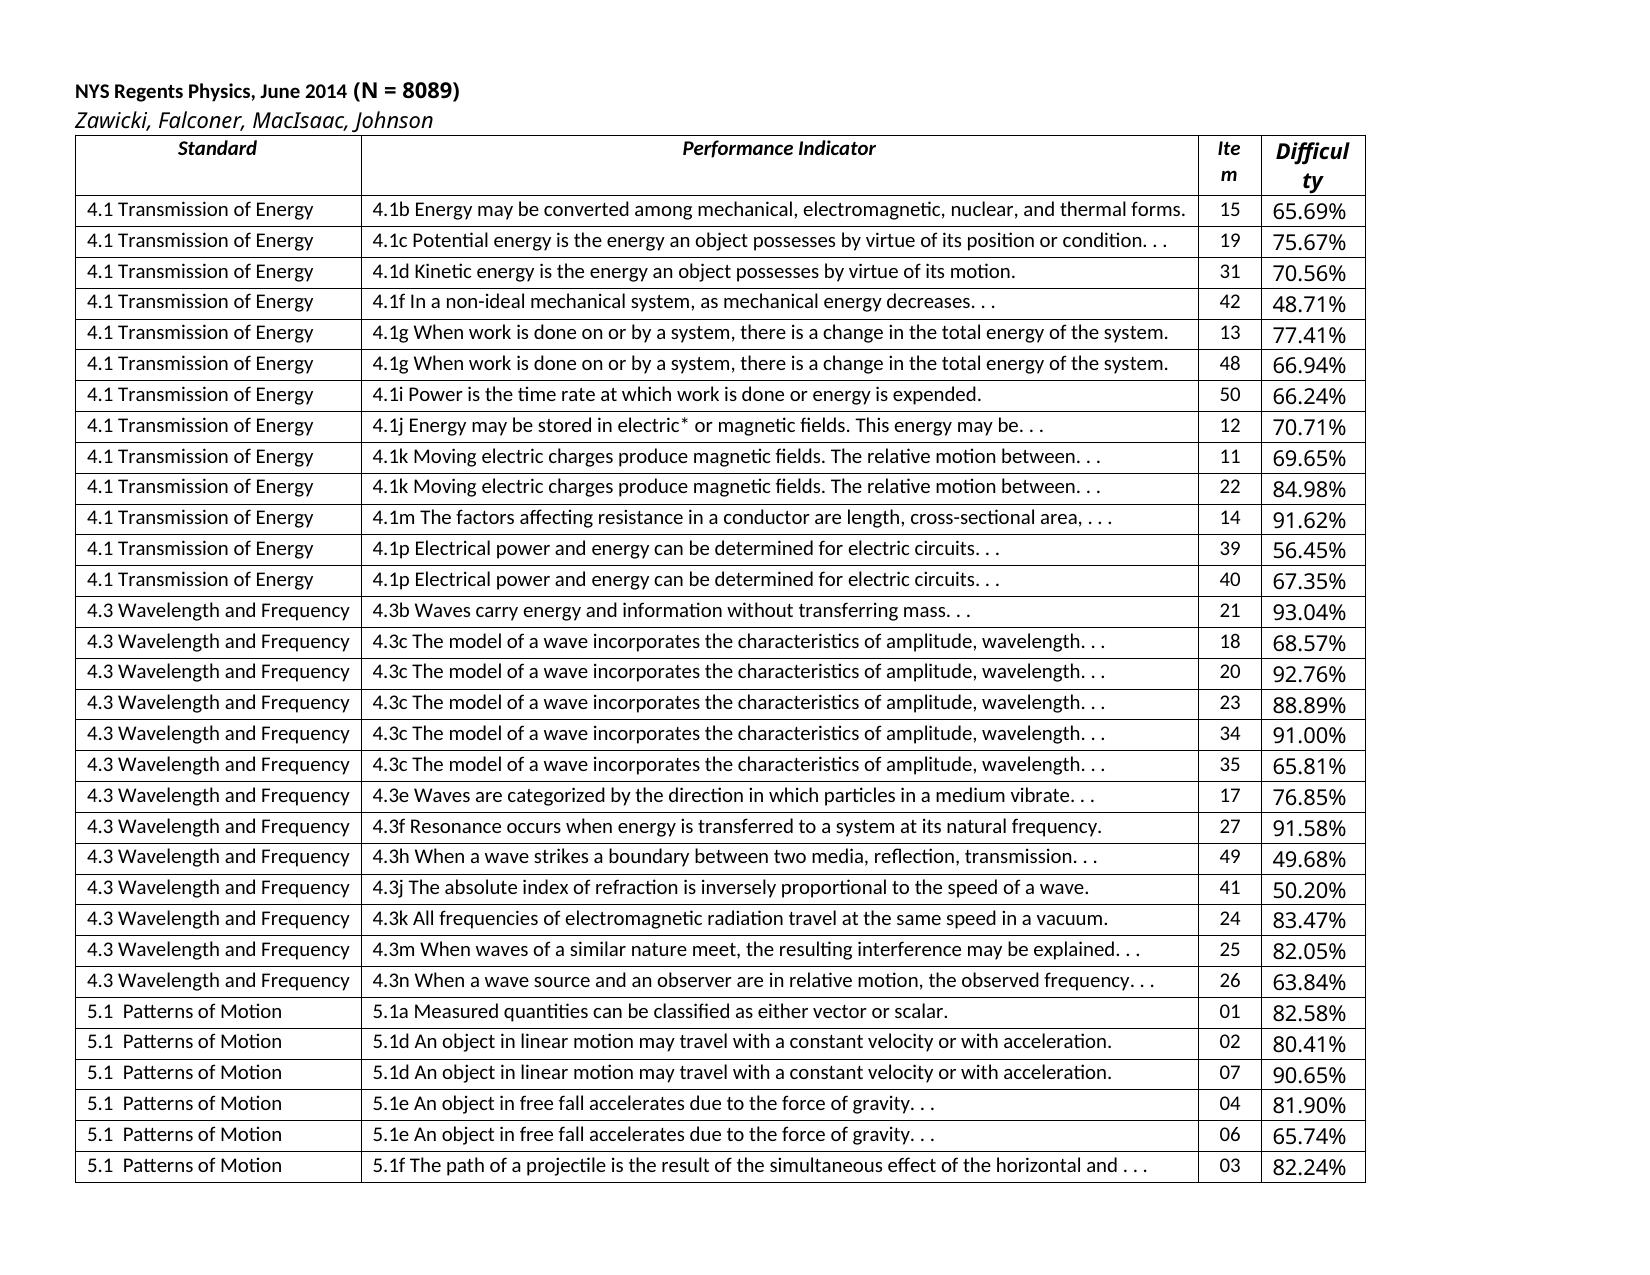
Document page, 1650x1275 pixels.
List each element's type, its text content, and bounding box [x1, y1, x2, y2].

table_cell 4.3c The model of a wave incorporates the characteristics of amplitude, wavelength. . . [362, 751, 1198, 781]
table_cell 03 [1199, 1152, 1261, 1182]
table_cell 4.1 Transmission of Energy [76, 412, 361, 442]
table_cell 4.3 Wavelength and Frequency [76, 905, 361, 935]
table_cell 69.65% [1262, 443, 1365, 473]
table_cell 68.57% [1262, 628, 1365, 658]
table_header Standard [76, 136, 361, 195]
table_cell 21 [1199, 597, 1261, 627]
table_cell 4.3 Wavelength and Frequency [76, 844, 361, 873]
table_cell 4.3 Wavelength and Frequency [76, 597, 361, 627]
table_cell 4.3c The model of a wave incorporates the characteristics of amplitude, wavelength. . . [362, 628, 1198, 658]
table_cell 4.3 Wavelength and Frequency [76, 751, 361, 781]
table_cell 4.3c The model of a wave incorporates the characteristics of amplitude, wavelength. . . [362, 690, 1198, 719]
table_cell 18 [1199, 628, 1261, 658]
table_cell 4.1g When work is done on or by a system, there is a change in the total energy of the system. [362, 350, 1198, 380]
table_cell 4.1g When work is done on or by a system, there is a change in the total energy of the system. [362, 320, 1198, 349]
table_cell 4.1p Electrical power and energy can be determined for electric circuits. . . [362, 566, 1198, 596]
text NYS Regents Physics, June 2014 (N = 8089) [75, 75, 1575, 105]
table_cell 5.1d An object in linear motion may travel with a constant velocity or with acceleration. [362, 1029, 1198, 1058]
table_cell 4.1 Transmission of Energy [76, 474, 361, 503]
table_cell 25 [1199, 936, 1261, 966]
table_cell 4.1f In a non-ideal mechanical system, as mechanical energy decreases. . . [362, 289, 1198, 318]
table_cell 66.94% [1262, 350, 1365, 380]
table_cell 4.3 Wavelength and Frequency [76, 813, 361, 843]
table_cell 56.45% [1262, 535, 1365, 565]
table_cell 06 [1199, 1121, 1261, 1151]
table_cell 50 [1199, 381, 1261, 411]
table_cell 15 [1199, 196, 1261, 226]
table_cell 5.1d An object in linear motion may travel with a constant velocity or with acceleration. [362, 1060, 1198, 1089]
table_cell 4.1c Potential energy is the energy an object possesses by virtue of its position or condition. . . [362, 227, 1198, 257]
table_cell 4.3e Waves are categorized by the direction in which particles in a medium vibrate. . . [362, 782, 1198, 812]
table_cell 80.41% [1262, 1029, 1365, 1058]
table_cell 17 [1199, 782, 1261, 812]
table_header Difficulty [1262, 136, 1365, 195]
table_cell 49 [1199, 844, 1261, 873]
table_cell 50.20% [1262, 875, 1365, 904]
table_cell 4.1b Energy may be converted among mechanical, electromagnetic, nuclear, and thermal forms. [362, 196, 1198, 226]
table_cell 13 [1199, 320, 1261, 349]
table_cell 4.3m When waves of a similar nature meet, the resulting interference may be explained. . . [362, 936, 1198, 966]
table_cell 83.47% [1262, 905, 1365, 935]
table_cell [76, 1152, 361, 1182]
table_cell 4.3 Wavelength and Frequency [76, 690, 361, 719]
table_cell 82.24% [1262, 1152, 1365, 1182]
table_cell 93.04% [1262, 597, 1365, 627]
table_cell 66.24% [1262, 381, 1365, 411]
table_cell 4.3 Wavelength and Frequency [76, 628, 361, 658]
table_cell 4.3j The absolute index of refraction is inversely proportional to the speed of a wave. [362, 875, 1198, 904]
table_cell 82.58% [1262, 998, 1365, 1028]
table_cell 91.58% [1262, 813, 1365, 843]
table_cell 48 [1199, 350, 1261, 380]
table_cell 5.1e An object in free fall accelerates due to the force of gravity. . . [362, 1090, 1198, 1120]
table_cell 27 [1199, 813, 1261, 843]
table_cell 48.71% [1262, 289, 1365, 318]
table_cell 4.3n When a wave source and an observer are in relative motion, the observed frequency. . . [362, 967, 1198, 997]
table_cell 75.67% [1262, 227, 1365, 257]
table_cell 4.1i Power is the time rate at which work is done or energy is expended. [362, 381, 1198, 411]
table_cell 4.1 Transmission of Energy [76, 258, 361, 288]
table_cell 81.90% [1262, 1090, 1365, 1120]
table_cell 67.35% [1262, 566, 1365, 596]
table_cell 41 [1199, 875, 1261, 904]
table_cell 76.85% [1262, 782, 1365, 812]
table_cell 24 [1199, 905, 1261, 935]
table_cell 4.1k Moving electric charges produce magnetic fields. The relative motion between. . . [362, 474, 1198, 503]
table_cell 5.1 Patterns of Motion [76, 1090, 361, 1120]
table_cell 20 [1199, 659, 1261, 688]
table_cell 4.3 Wavelength and Frequency [76, 782, 361, 812]
table_cell 19 [1199, 227, 1261, 257]
table_cell 4.3c The model of a wave incorporates the characteristics of amplitude, wavelength. . . [362, 720, 1198, 750]
table_cell 39 [1199, 535, 1261, 565]
table_cell 35 [1199, 751, 1261, 781]
table_cell 90.65% [1262, 1060, 1365, 1089]
table_cell 63.84% [1262, 967, 1365, 997]
table_cell 4.1p Electrical power and energy can be determined for electric circuits. . . [362, 535, 1198, 565]
table_cell 4.1 Transmission of Energy [76, 350, 361, 380]
table_cell 12 [1199, 412, 1261, 442]
table_cell 4.1k Moving electric charges produce magnetic fields. The relative motion between. . . [362, 443, 1198, 473]
table_cell 4.1d Kinetic energy is the energy an object possesses by virtue of its motion. [362, 258, 1198, 288]
table_cell 4.3 Wavelength and Frequency [76, 936, 361, 966]
table_cell 4.3 Wavelength and Frequency [76, 875, 361, 904]
table_cell 65.74% [1262, 1121, 1365, 1151]
table_cell 34 [1199, 720, 1261, 750]
table_cell 5.1 Patterns of Motion [76, 1121, 361, 1151]
table_cell 4.1 Transmission of Energy [76, 227, 361, 257]
table_cell 4.1 Transmission of Energy [76, 505, 361, 534]
table_cell 01 [1199, 998, 1261, 1028]
table_cell 4.1 Transmission of Energy [76, 289, 361, 318]
table_cell 4.3c The model of a wave incorporates the characteristics of amplitude, wavelength. . . [362, 659, 1198, 688]
table_cell 31 [1199, 258, 1261, 288]
table_cell 26 [1199, 967, 1261, 997]
table_cell 82.05% [1262, 936, 1365, 966]
table_cell 91.62% [1262, 505, 1365, 534]
table_cell 4.1 Transmission of Energy [76, 535, 361, 565]
table_cell 84.98% [1262, 474, 1365, 503]
table_cell 4.1 Transmission of Energy [76, 381, 361, 411]
table_cell 4.1 Transmission of Energy [76, 566, 361, 596]
table_cell 4.3 Wavelength and Frequency [76, 659, 361, 688]
table_cell 4.3 Wavelength and Frequency [76, 967, 361, 997]
table_cell 5.1 Patterns of Motion [76, 1060, 361, 1089]
table_cell 4.3 Wavelength and Frequency [76, 720, 361, 750]
table_header Performance Indicator [362, 136, 1198, 195]
table_cell 02 [1199, 1029, 1261, 1058]
table_cell 4.3b Waves carry energy and information without transferring mass. . . [362, 597, 1198, 627]
table_cell 42 [1199, 289, 1261, 318]
text Zawicki, Falconer, MacIsaac, Johnson [75, 105, 1575, 134]
table_cell 22 [1199, 474, 1261, 503]
table_cell 5.1 Patterns of Motion [76, 998, 361, 1028]
table_cell 4.3f Resonance occurs when energy is transferred to a system at its natural frequency. [362, 813, 1198, 843]
table_cell 4.1 Transmission of Energy [76, 196, 361, 226]
table_cell 11 [1199, 443, 1261, 473]
table_cell 92.76% [1262, 659, 1365, 688]
table_cell 70.56% [1262, 258, 1365, 288]
table_cell 5.1f The path of a projectile is the result of the simultaneous effect of the horizontal and . . . [362, 1152, 1198, 1182]
table_cell 4.3h When a wave strikes a boundary between two media, reflection, transmission. . . [362, 844, 1198, 873]
table_cell 91.00% [1262, 720, 1365, 750]
table_cell 4.1 Transmission of Energy [76, 320, 361, 349]
table_cell 70.71% [1262, 412, 1365, 442]
table_cell 5.1e An object in free fall accelerates due to the force of gravity. . . [362, 1121, 1198, 1151]
table_cell 23 [1199, 690, 1261, 719]
table_cell 5.1 Patterns of Motion [76, 1029, 361, 1058]
table_cell 07 [1199, 1060, 1261, 1089]
table_cell 04 [1199, 1090, 1261, 1120]
table_cell 14 [1199, 505, 1261, 534]
table_cell 4.1m The factors affecting resistance in a conductor are length, cross-sectional area, . . . [362, 505, 1198, 534]
table_cell 77.41% [1262, 320, 1365, 349]
table_cell 40 [1199, 566, 1261, 596]
table_cell 65.69% [1262, 196, 1365, 226]
table_cell 4.1 Transmission of Energy [76, 443, 361, 473]
table_header Item [1199, 136, 1261, 195]
table_cell 49.68% [1262, 844, 1365, 873]
table_cell 4.1j Energy may be stored in electric* or magnetic fields. This energy may be. . . [362, 412, 1198, 442]
table_cell 5.1a Measured quantities can be classified as either vector or scalar. [362, 998, 1198, 1028]
table_cell 88.89% [1262, 690, 1365, 719]
table_cell 4.3k All frequencies of electromagnetic radiation travel at the same speed in a vacuum. [362, 905, 1198, 935]
table_cell 65.81% [1262, 751, 1365, 781]
